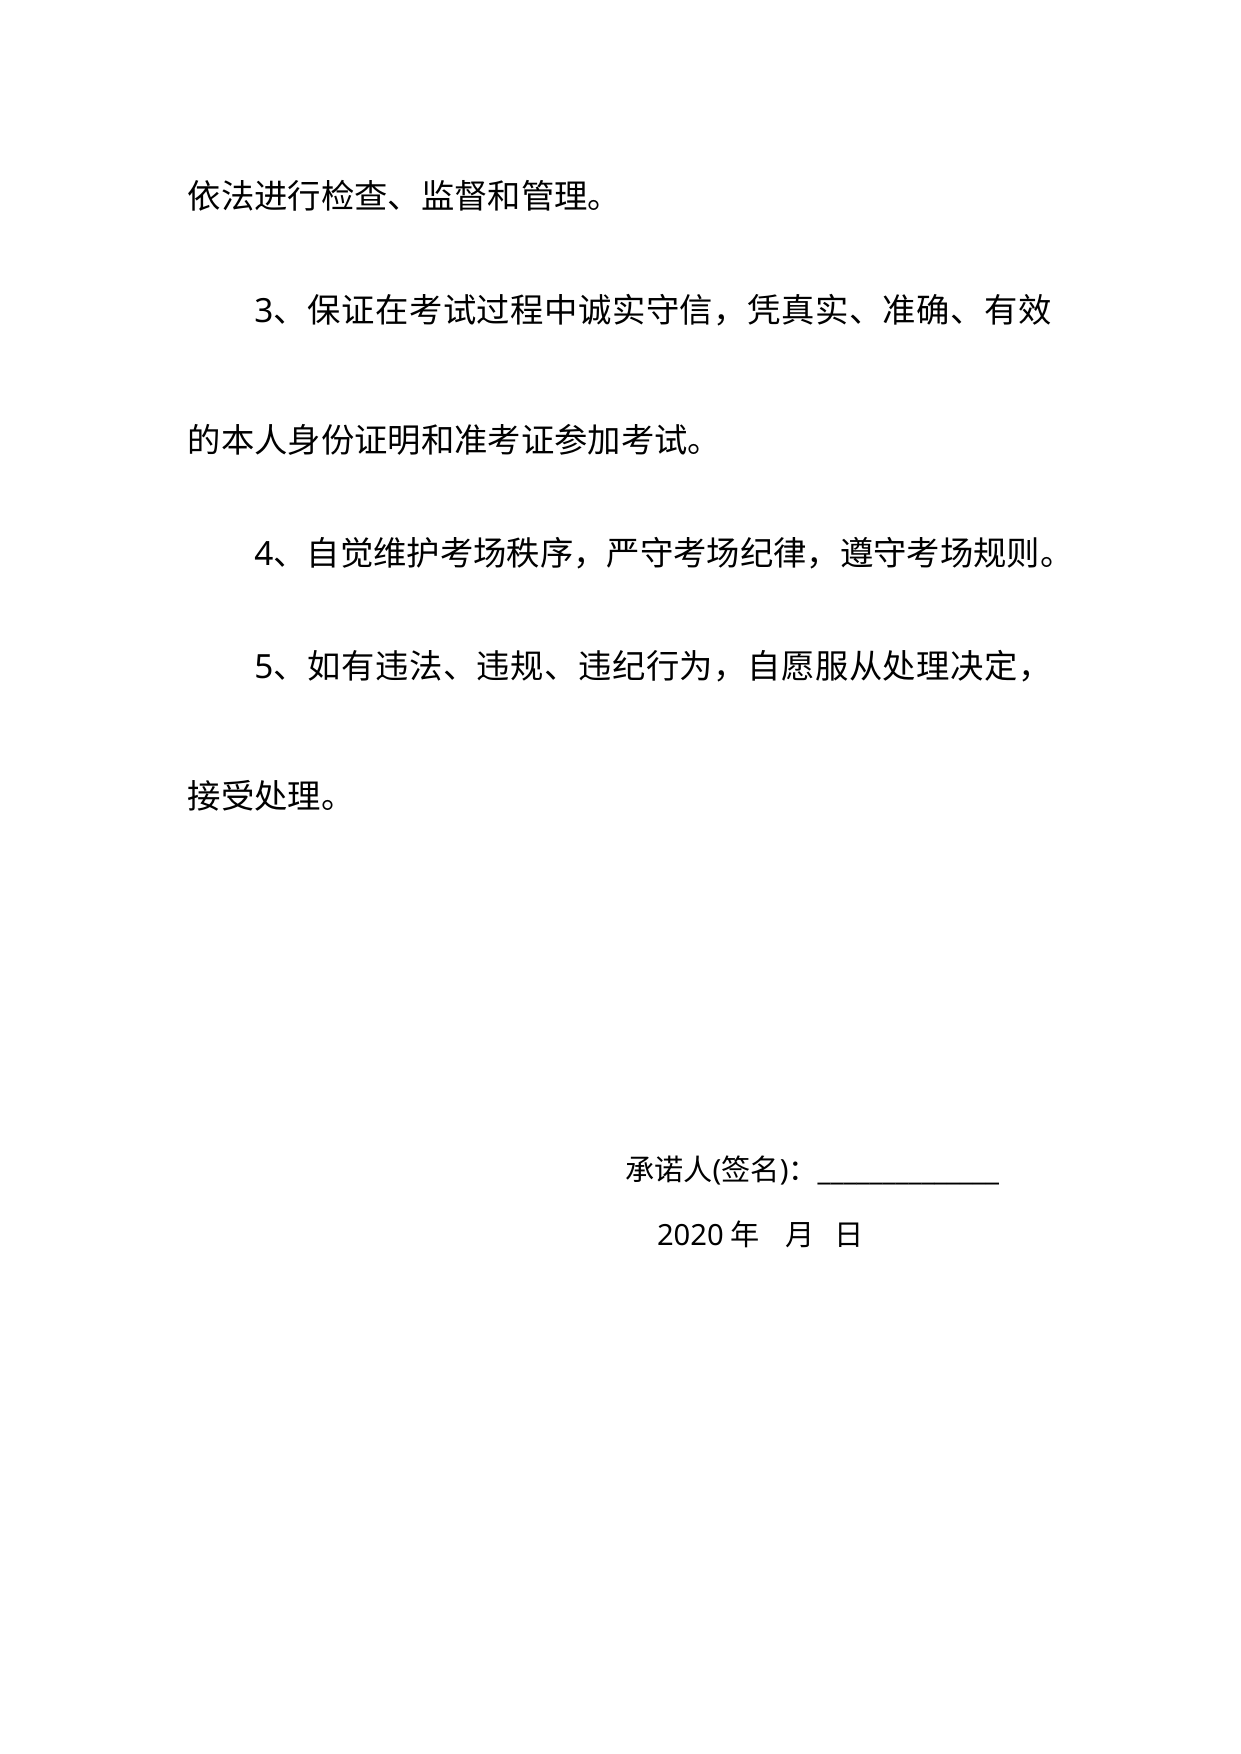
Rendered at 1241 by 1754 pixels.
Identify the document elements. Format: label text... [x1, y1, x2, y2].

text 承诺人(签名)：______________ [187, 1135, 1053, 1200]
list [187, 162, 1053, 227]
list 4、自觉维护考场秩序，严守考场纪律，遵守考场规则。 [187, 518, 1053, 583]
list 3、保证在考试过程中诚实守信，凭真实、准确、有效的本人身份证明和准考证参加考试。 [187, 275, 1053, 470]
text 2020年 月 日 [187, 1200, 1053, 1265]
list 5、如有违法、违规、违纪行为，自愿服从处理决定，接受处理。 [187, 632, 1053, 827]
